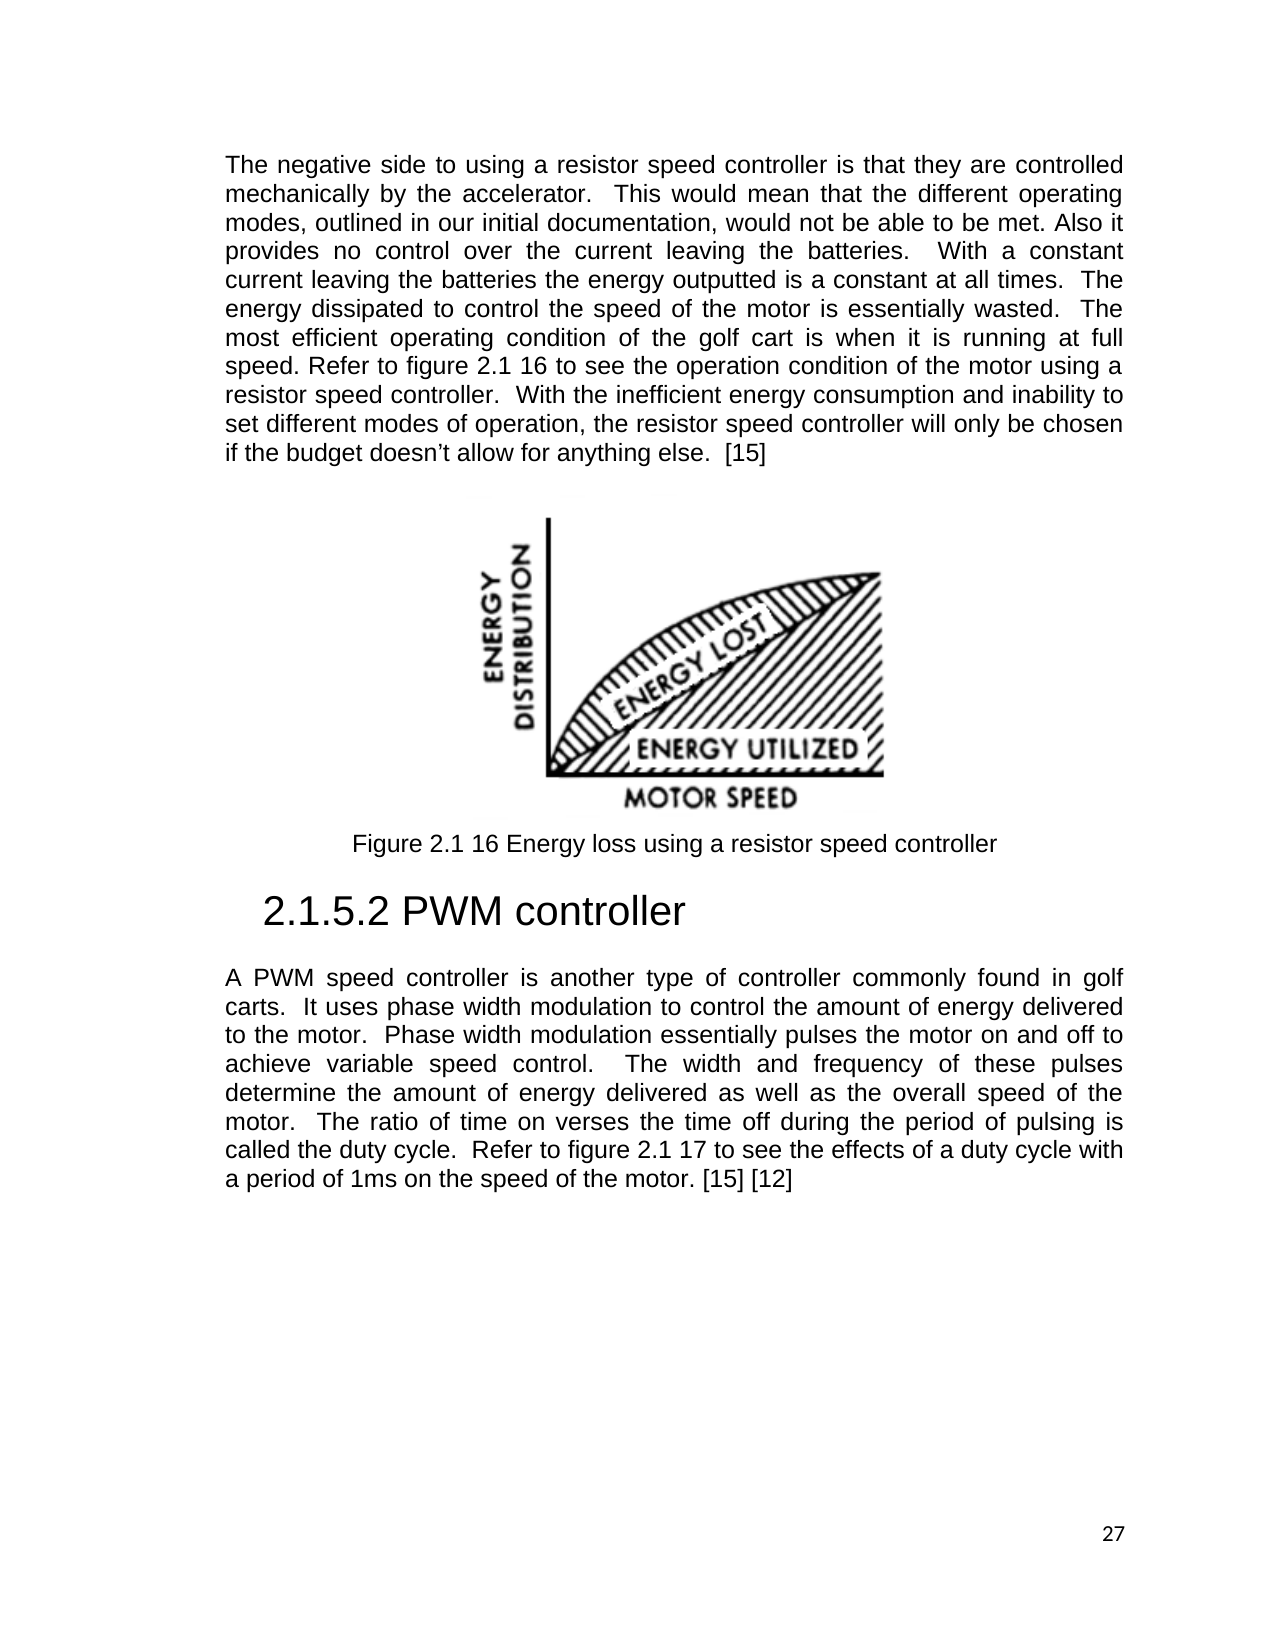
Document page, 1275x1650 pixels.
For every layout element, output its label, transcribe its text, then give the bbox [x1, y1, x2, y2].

text The negative side to using a resistor speed controller is that they are controlled mechanically by the accelerator. This would mean that the different operating modes, outlined in our initial documentation, would not be able to be met. Also it provides no control over the current leaving the batteries. With a constant current leaving the batteries the energy outputted is a constant at all times. The energy dissipated to control the speed of the motor is essentially wasted. The most efficient operating condition of the golf cart is when it is running at full speed. Refer to figure 2.1 16 to see the operation condition of the motor using a resistor speed controller. With the inefficient energy consumption and inability to set different modes of operation, the resistor speed controller will only be chosen if the budget doesn’t allow for anything else. [15] [225, 150, 1125, 466]
text 2.1.5.2 PWM controller [225, 886, 1125, 934]
text A PWM speed controller is another type of controller commonly found in golf carts. It uses phase width modulation to control the amount of energy delivered to the motor. Phase width modulation essentially pulses the motor on and off to achieve variable speed control. The width and frequency of these pulses determine the amount of energy delivered as well as the overall speed of the motor. The ratio of time on verses the time off during the period of pulsing is called the duty cycle. Refer to figure 2.1 17 to see the effects of a duty cycle with a period of 1ms on the speed of the motor. [15] [12] [225, 963, 1125, 1193]
text Figure 2.1 16 Energy loss using a resistor speed controller [225, 829, 1125, 857]
picture [445, 494, 905, 829]
